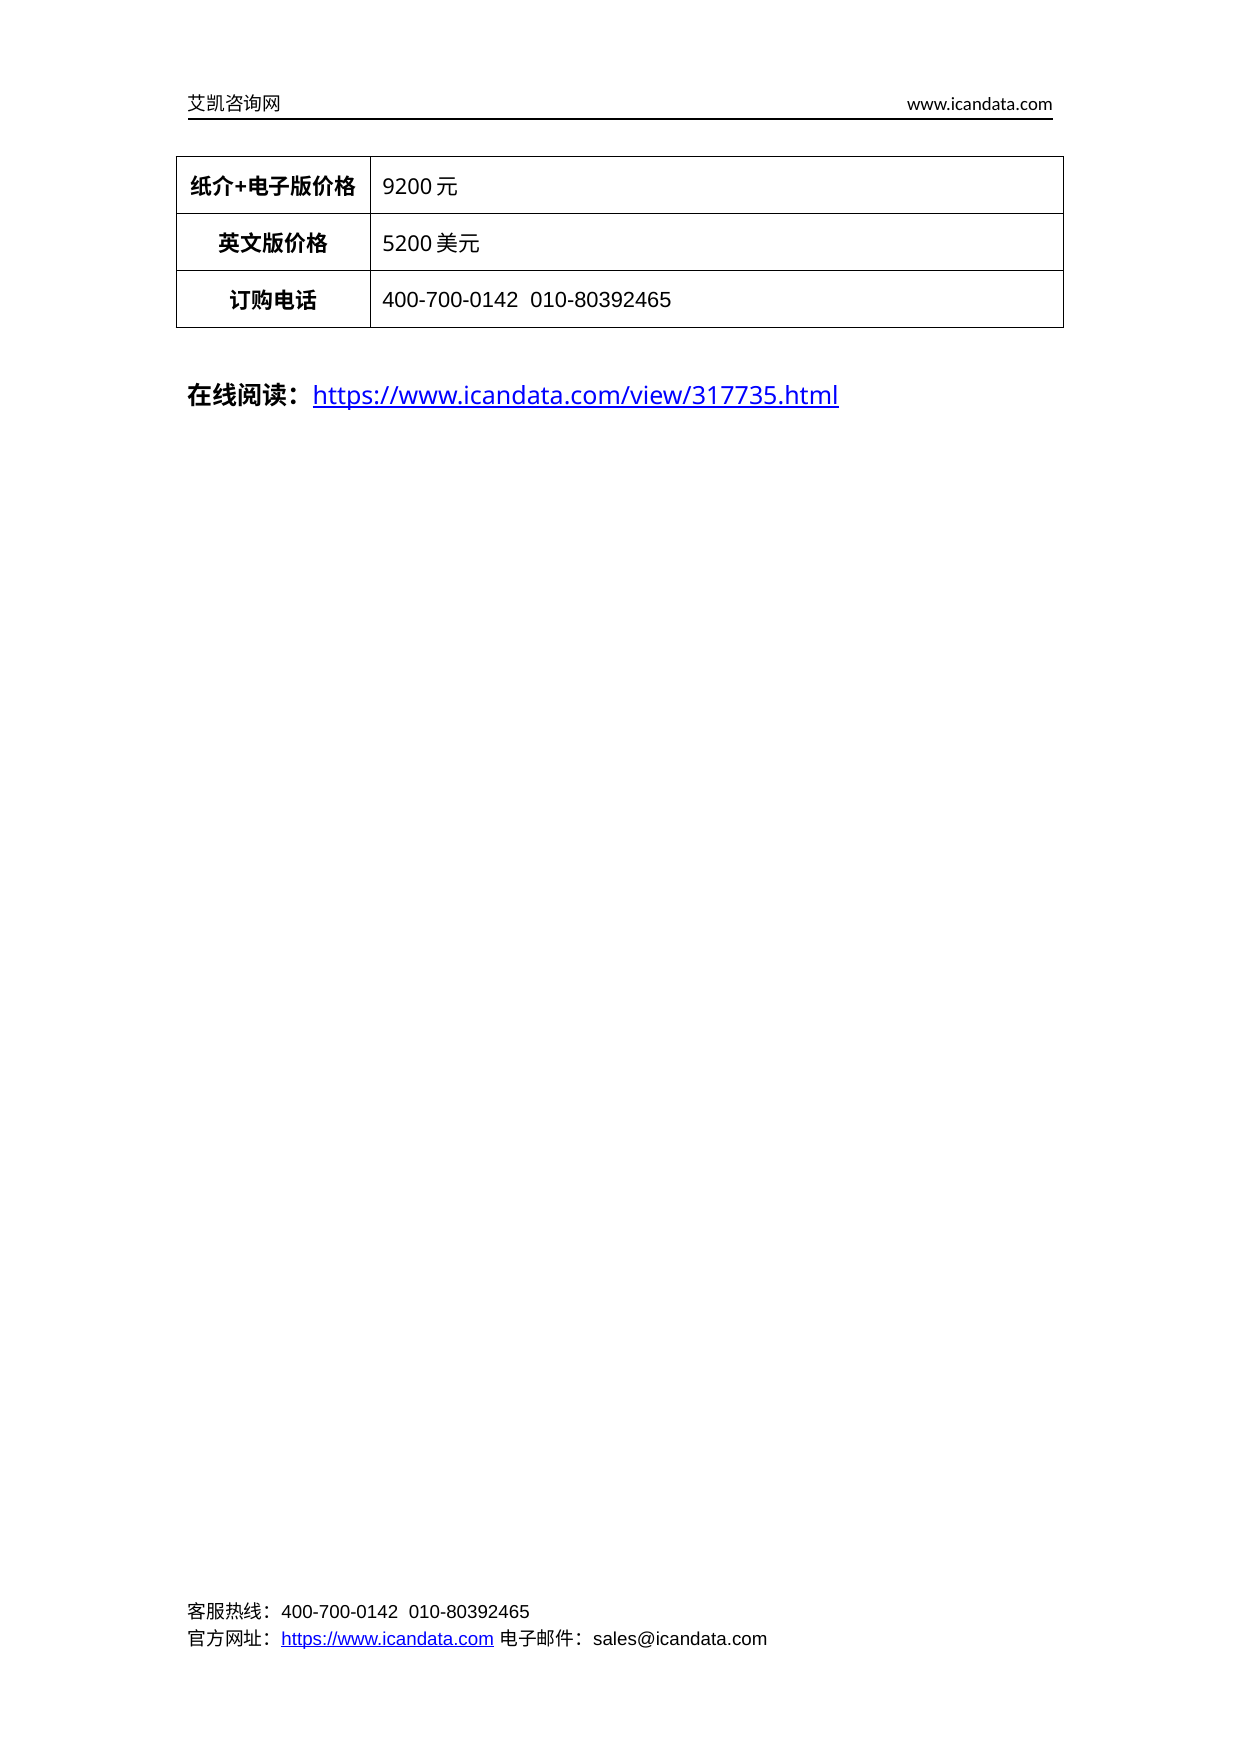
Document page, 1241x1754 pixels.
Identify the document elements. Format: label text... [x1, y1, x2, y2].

text 在线阅读：https://www.icandata.com/view/317735.html [187, 361, 1053, 426]
table_cell 9200元 [371, 157, 1063, 213]
table_cell 5200美元 [371, 214, 1063, 270]
table_cell 订购电话 [177, 271, 370, 327]
table_cell 400-700-0142 010-80392465 [371, 271, 1063, 327]
table_cell 英文版价格 [177, 214, 370, 270]
table_cell 纸介+电子版价格 [177, 157, 370, 213]
